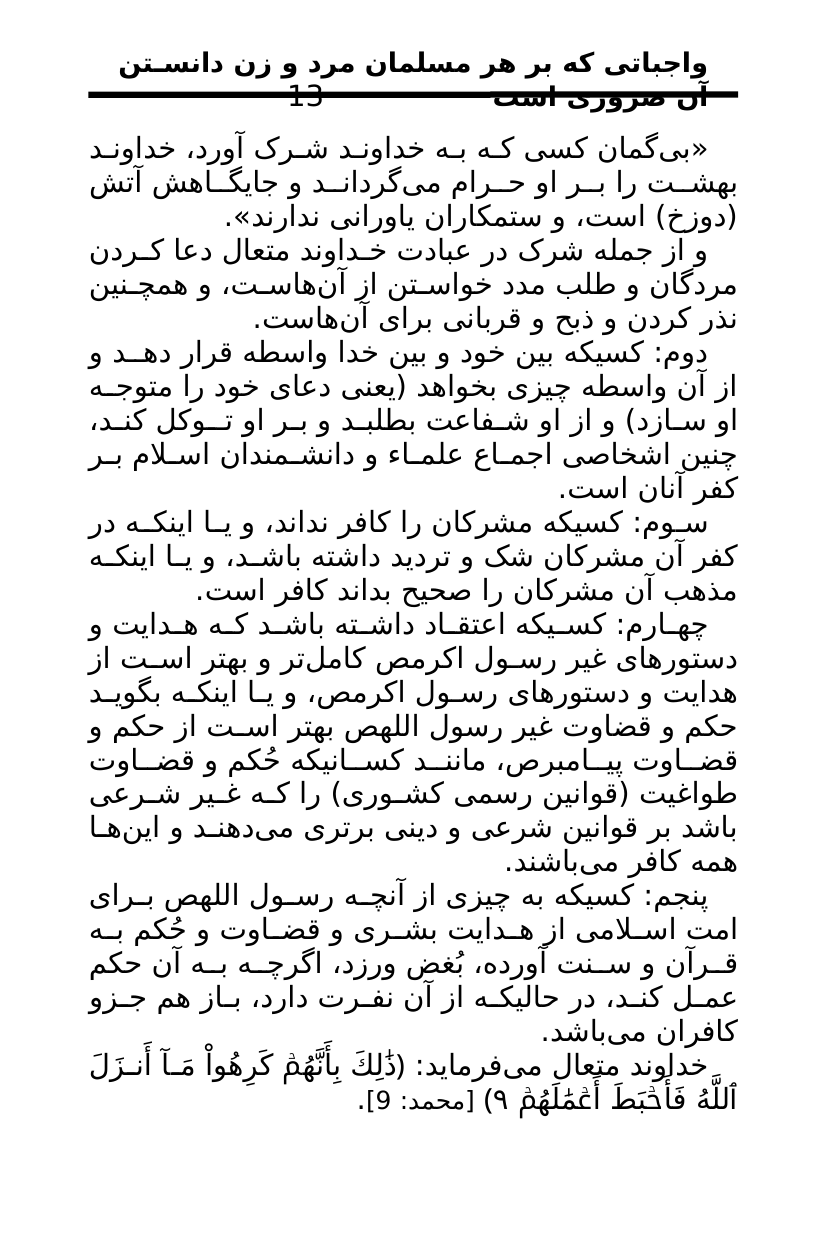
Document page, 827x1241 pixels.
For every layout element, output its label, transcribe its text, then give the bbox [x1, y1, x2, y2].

text و از جمله شرک در عبادت خـداوند متعال دعا کردن مردگان و طلب مدد خواستن از آن‌هاست، و همچنین نذر کردن و ذبح و قربانی برای آن‌هاست. [89, 233, 738, 335]
text خداوند متعال مى‌فرماید: ﴿ذَٰلِكَ بِأَنَّهُمۡ كَرِهُواْ مَآ أَنزَلَ ٱللَّهُ فَأَحۡبَطَ أَعۡمَٰلَهُمۡ ٩﴾ [محمد: 9]. [89, 1048, 738, 1116]
text پنجم: کسیکه به چیزی از آنچه رسول اللهص برای امت اسلامی از هدایت بشری و قضاوت و حُکم به قرآن و سنت آورده، بُغض ورزد، اگرچه به آن حکم عمل کند، در حالیکه از آن نفرت دارد، باز هم جزو کافران مى‌باشد. [89, 879, 738, 1048]
text «بى‌گمان کسى که به خداوند شرک آورد، خداوند بهشت را بر او حرام مى‌گرداند و جایگاهش آتش (دوزخ) است، و ستمکاران یاورانی ندارند». [89, 132, 738, 233]
text چهارم: کسیکه اعتقاد داشته باشد که هدایت و دستورهای غیر رسـول اکرمص کامل‌تر و بهتر است از هدایت و دستورهای رسـول اکرمص، و یا اینکه بگوید حکم و قضاوت غیر رسول اللهص بهتر است از حکم و قضاوت پیامبرص، مانند کسانیکه حُکم و قضاوت طواغیت (قوانین رسمی کشوری) را که غیر شرعی باشد بر قوانین شرعی و دینی برتری مى‌دهند و این‌ها همه کافر مى‌باشند. [89, 607, 738, 879]
text دوم: کسیکه بین خود و بین خدا واسطه قرار دهد و از آن واسطه چیزی بخواهد (یعنی دعای خود را متوجه او سازد) و از او شفاعت بطلبد و بر او تـوکل کند، چنین اشخاصى اجماع علماء و دانشمندان اسلام بر کفر آنان است. [89, 335, 738, 505]
text سـوم: کسیکه مشرکان را کافر نداند، و یا اینکه در کفر آن مشرکان شک و تردید داشته باشد، و یا اینکه مذهب آن مشرکان را صحیح بداند کافر است. [89, 505, 738, 607]
